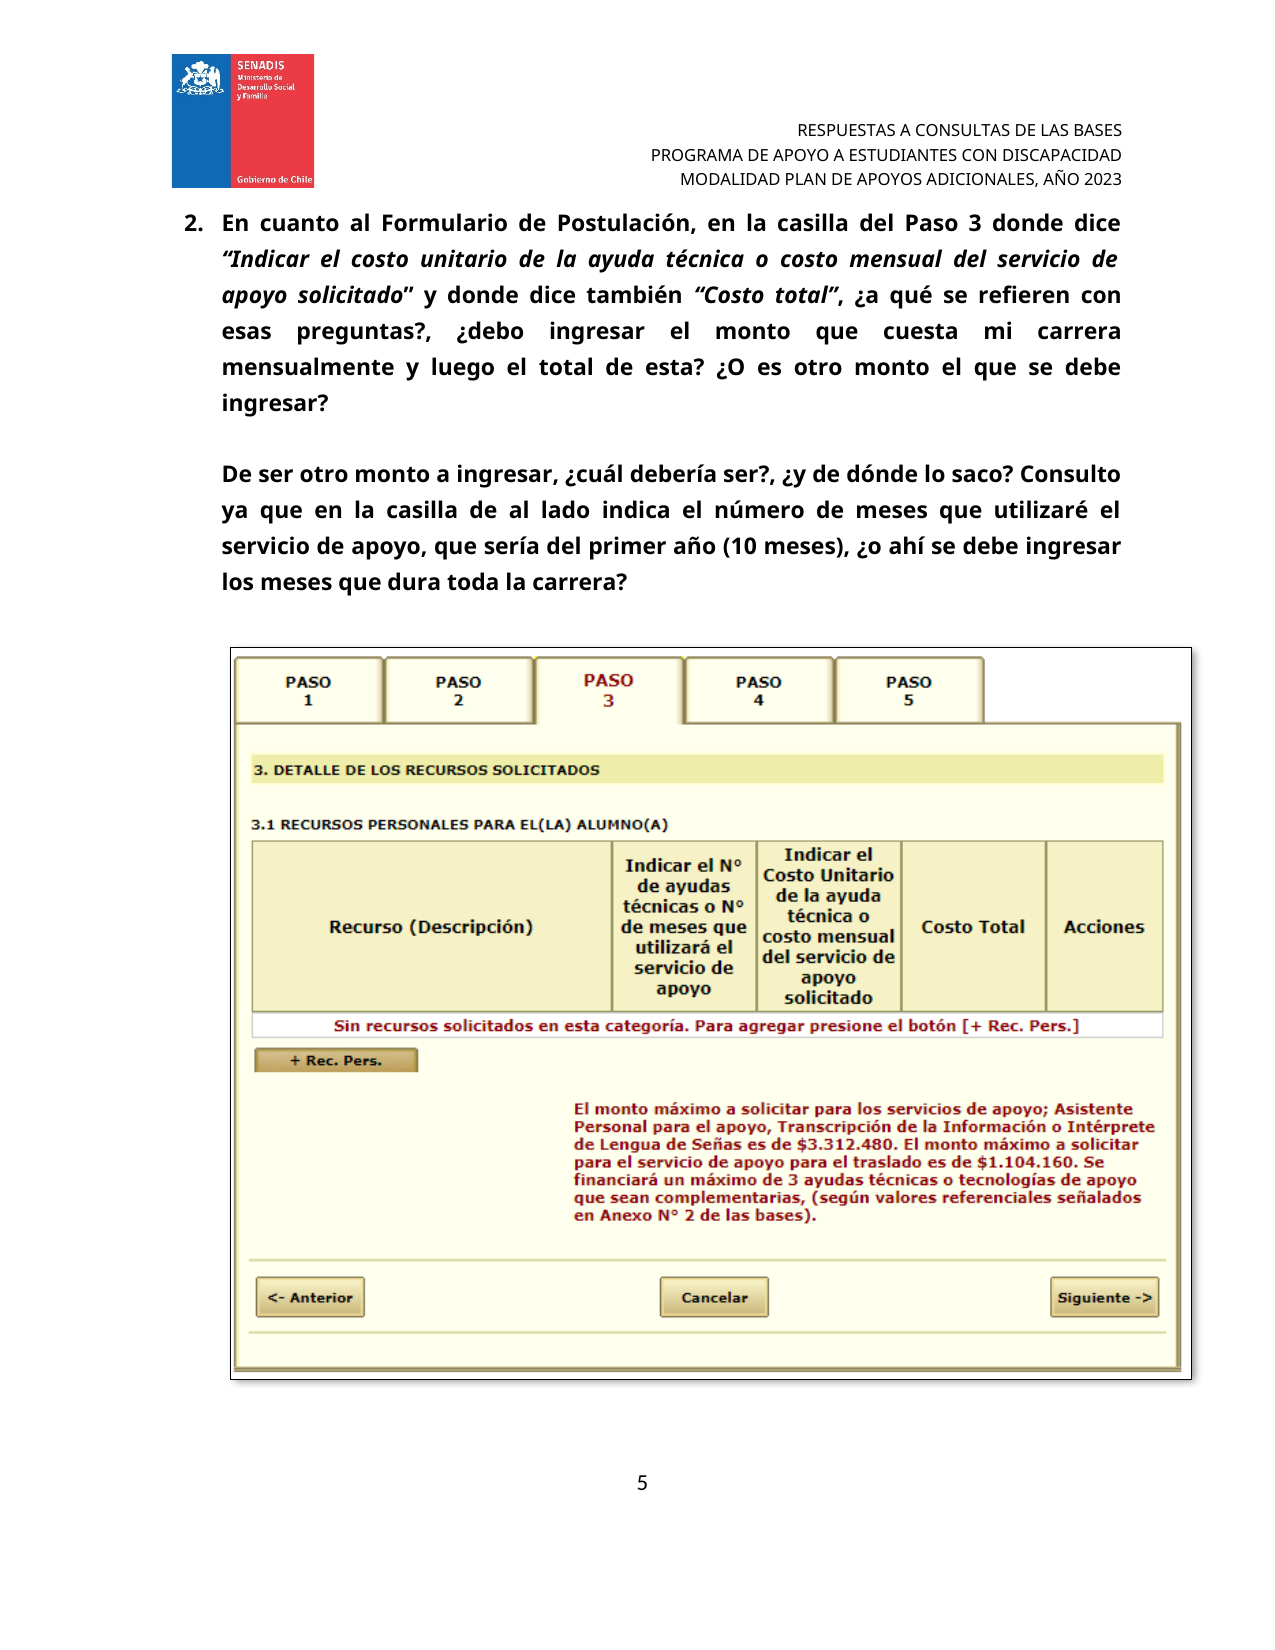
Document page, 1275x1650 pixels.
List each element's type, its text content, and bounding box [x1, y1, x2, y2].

text De ser otro monto a ingresar, ¿cuál debería ser?, ¿y de dónde lo saco? Consulto ya que en la casilla de al lado indica el número de meses que utilizaré el servicio de apoyo, que sería del primer año (10 meses), ¿o ahí se debe ingresar los meses que dura toda la carrera? [221, 458, 1122, 597]
picture [170, 54, 314, 186]
list En cuanto al Formulario de Postulación, en la casilla del Paso 3 donde dice “Indicar el costo unitario de la ayuda técnica o costo mensual del servicio de apoyo solicitado” y donde dice también “Costo total”, ¿a qué se refieren con esas preguntas?, ¿debo ingresar el monto que cuesta mi carrera mensualmente y luego el total de esta? ¿O es otro monto el que se debe ingresar? [184, 207, 1122, 418]
picture [231, 648, 1191, 1379]
